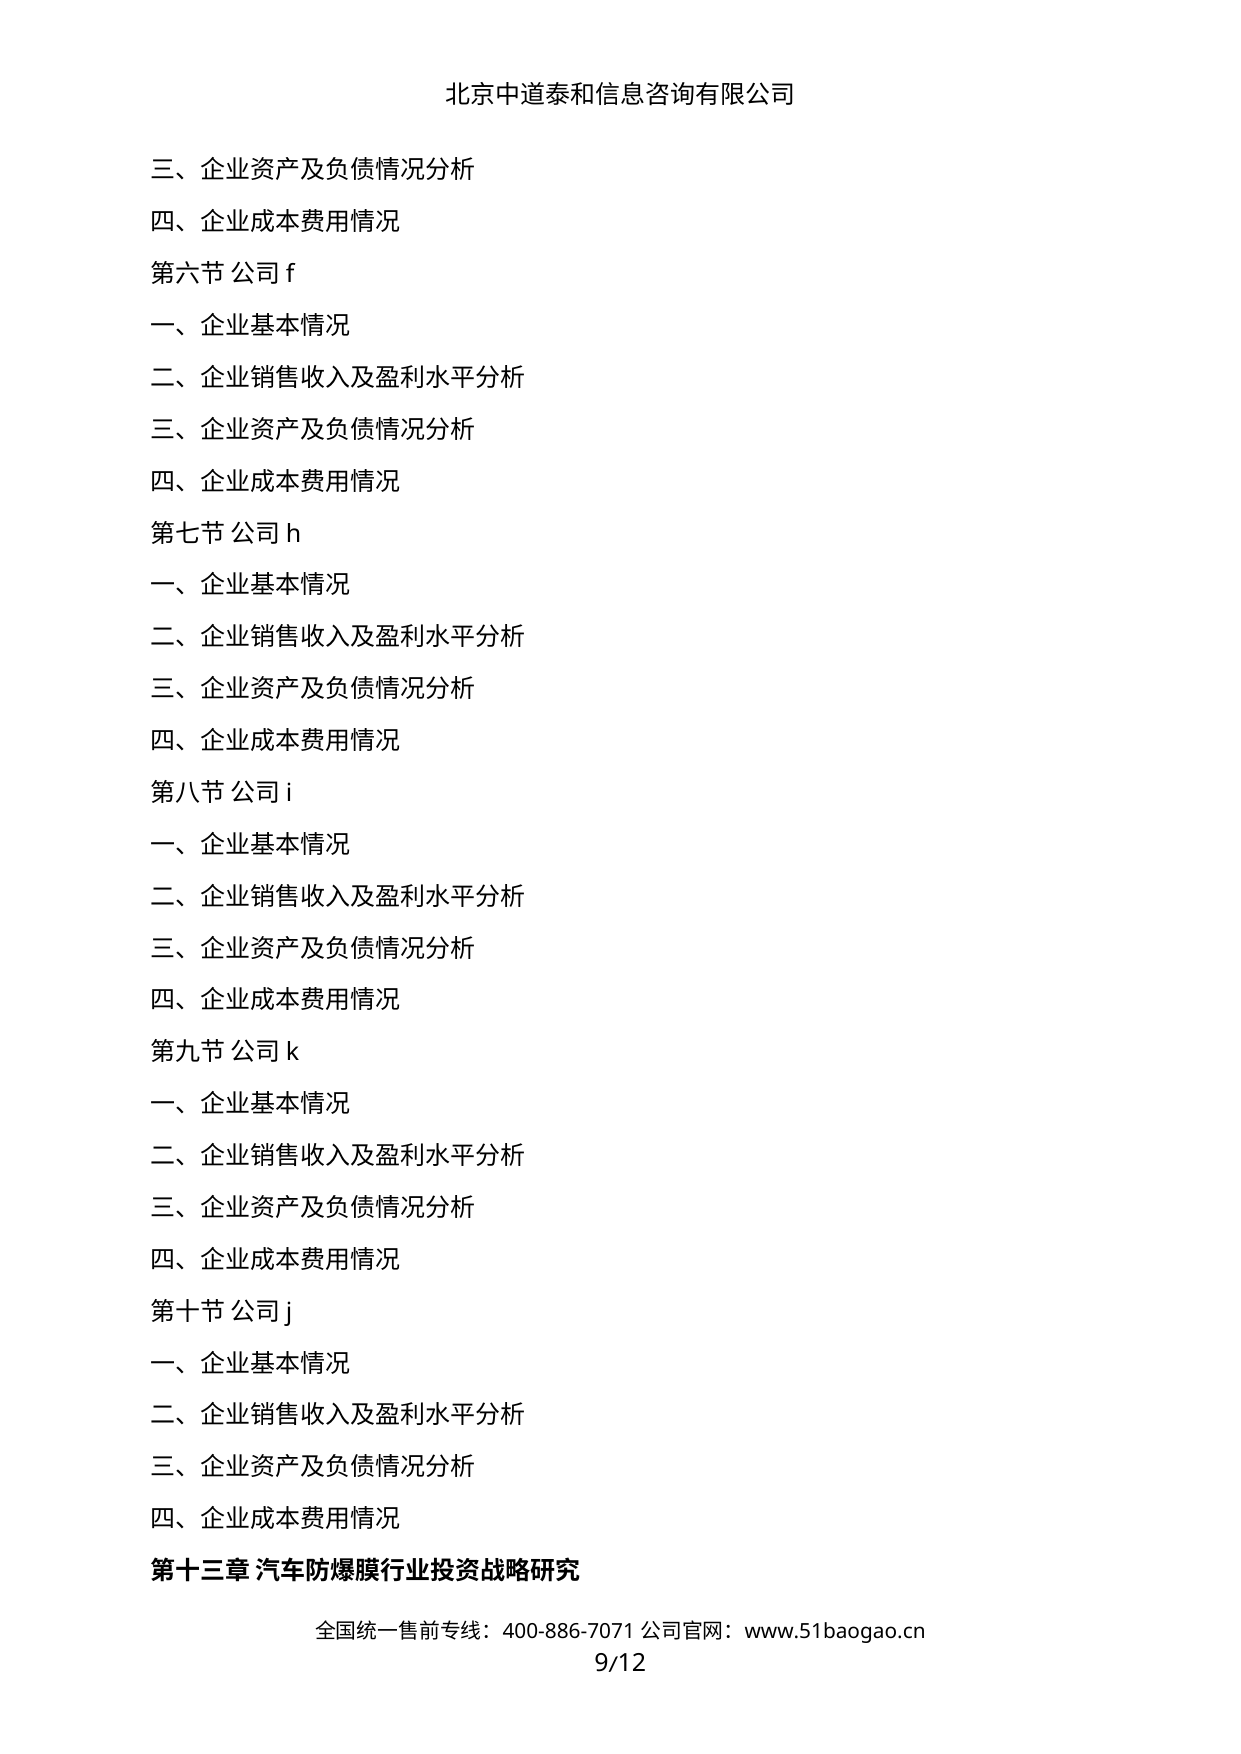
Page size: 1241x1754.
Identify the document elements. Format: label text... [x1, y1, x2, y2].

text 二、企业销售收入及盈利水平分析 [150, 1395, 1090, 1431]
text 一、企业基本情况 [150, 306, 1090, 342]
text 三、企业资产及负债情况分析 [150, 409, 1090, 446]
text 三、企业资产及负债情况分析 [150, 928, 1090, 964]
text 二、企业销售收入及盈利水平分析 [150, 1136, 1090, 1172]
text 一、企业基本情况 [150, 565, 1090, 601]
text 第十节 公司j [150, 1291, 1090, 1327]
text 一、企业基本情况 [150, 1084, 1090, 1120]
text 第六节 公司f [150, 254, 1090, 290]
text 第七节 公司h [150, 513, 1090, 549]
text 四、企业成本费用情况 [150, 980, 1090, 1016]
text 三、企业资产及负债情况分析 [150, 669, 1090, 705]
text 二、企业销售收入及盈利水平分析 [150, 617, 1090, 653]
text 四、企业成本费用情况 [150, 1239, 1090, 1276]
text 四、企业成本费用情况 [150, 721, 1090, 757]
text 四、企业成本费用情况 [150, 1499, 1090, 1535]
text 二、企业销售收入及盈利水平分析 [150, 357, 1090, 394]
text 一、企业基本情况 [150, 1343, 1090, 1379]
text 二、企业销售收入及盈利水平分析 [150, 876, 1090, 912]
text 三、企业资产及负债情况分析 [150, 1447, 1090, 1483]
text 四、企业成本费用情况 [150, 461, 1090, 497]
text 第八节 公司i [150, 772, 1090, 809]
text 三、企业资产及负债情况分析 [150, 150, 1090, 186]
text 第九节 公司k [150, 1032, 1090, 1068]
text 第十三章 汽车防爆膜行业投资战略研究 [150, 1551, 1090, 1587]
text 三、企业资产及负债情况分析 [150, 1187, 1090, 1224]
text 四、企业成本费用情况 [150, 202, 1090, 238]
text 一、企业基本情况 [150, 824, 1090, 861]
